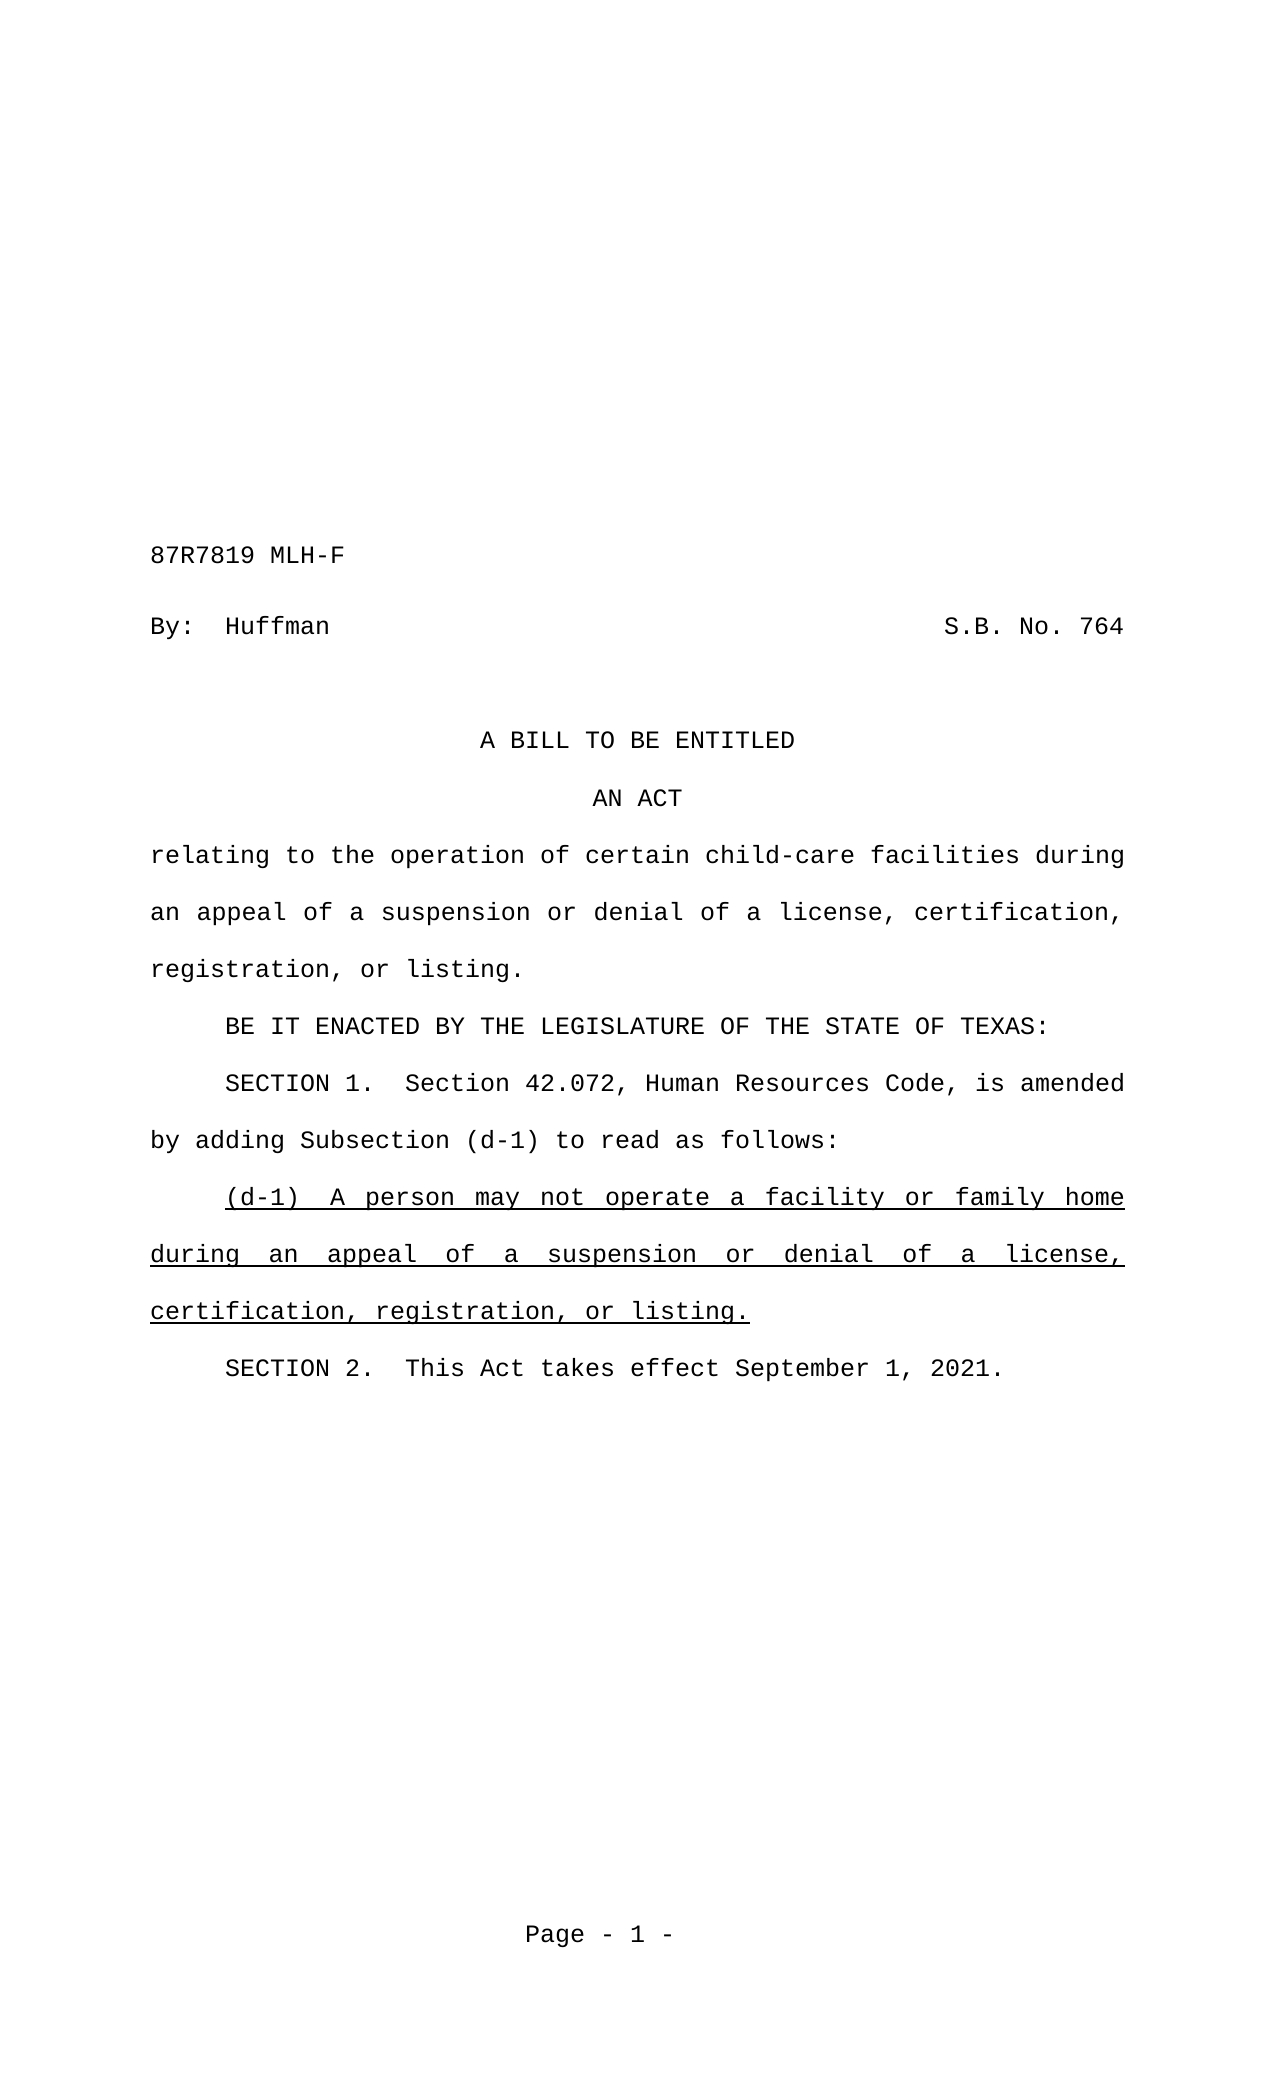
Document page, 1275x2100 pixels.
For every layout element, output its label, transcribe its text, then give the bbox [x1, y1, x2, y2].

text (d-1) A person may not operate a facility or family home during an appeal of a suspension or denial of a license, certification, registration, or listing. [150, 1267, 1125, 1327]
text SECTION 1. Section 42.072, Human Resources Code, is amended by adding Subsection (d-1) to read as follows: [150, 1070, 1125, 1156]
text A BILL TO BE ENTITLED [150, 728, 1125, 756]
text SECTION 2. This Act takes effect September 1, 2021. [150, 1356, 1125, 1384]
text BE IT ENACTED BY THE LEGISLATURE OF THE STATE OF TEXAS: [150, 1013, 1125, 1042]
text By: Huffman S.B. No. 764 [150, 614, 1125, 642]
text AN ACT [150, 785, 1125, 813]
text (d-1) A person may not operate a facility or family home during an appeal of a suspension or denial of a license, certification, registration, or listing. [150, 1184, 1125, 1265]
text 87R7819 MLH-F [150, 542, 1125, 571]
text relating to the operation of certain child-care facilities during an appeal of a suspension or denial of a license, certification, registration, or listing. [150, 842, 1125, 985]
